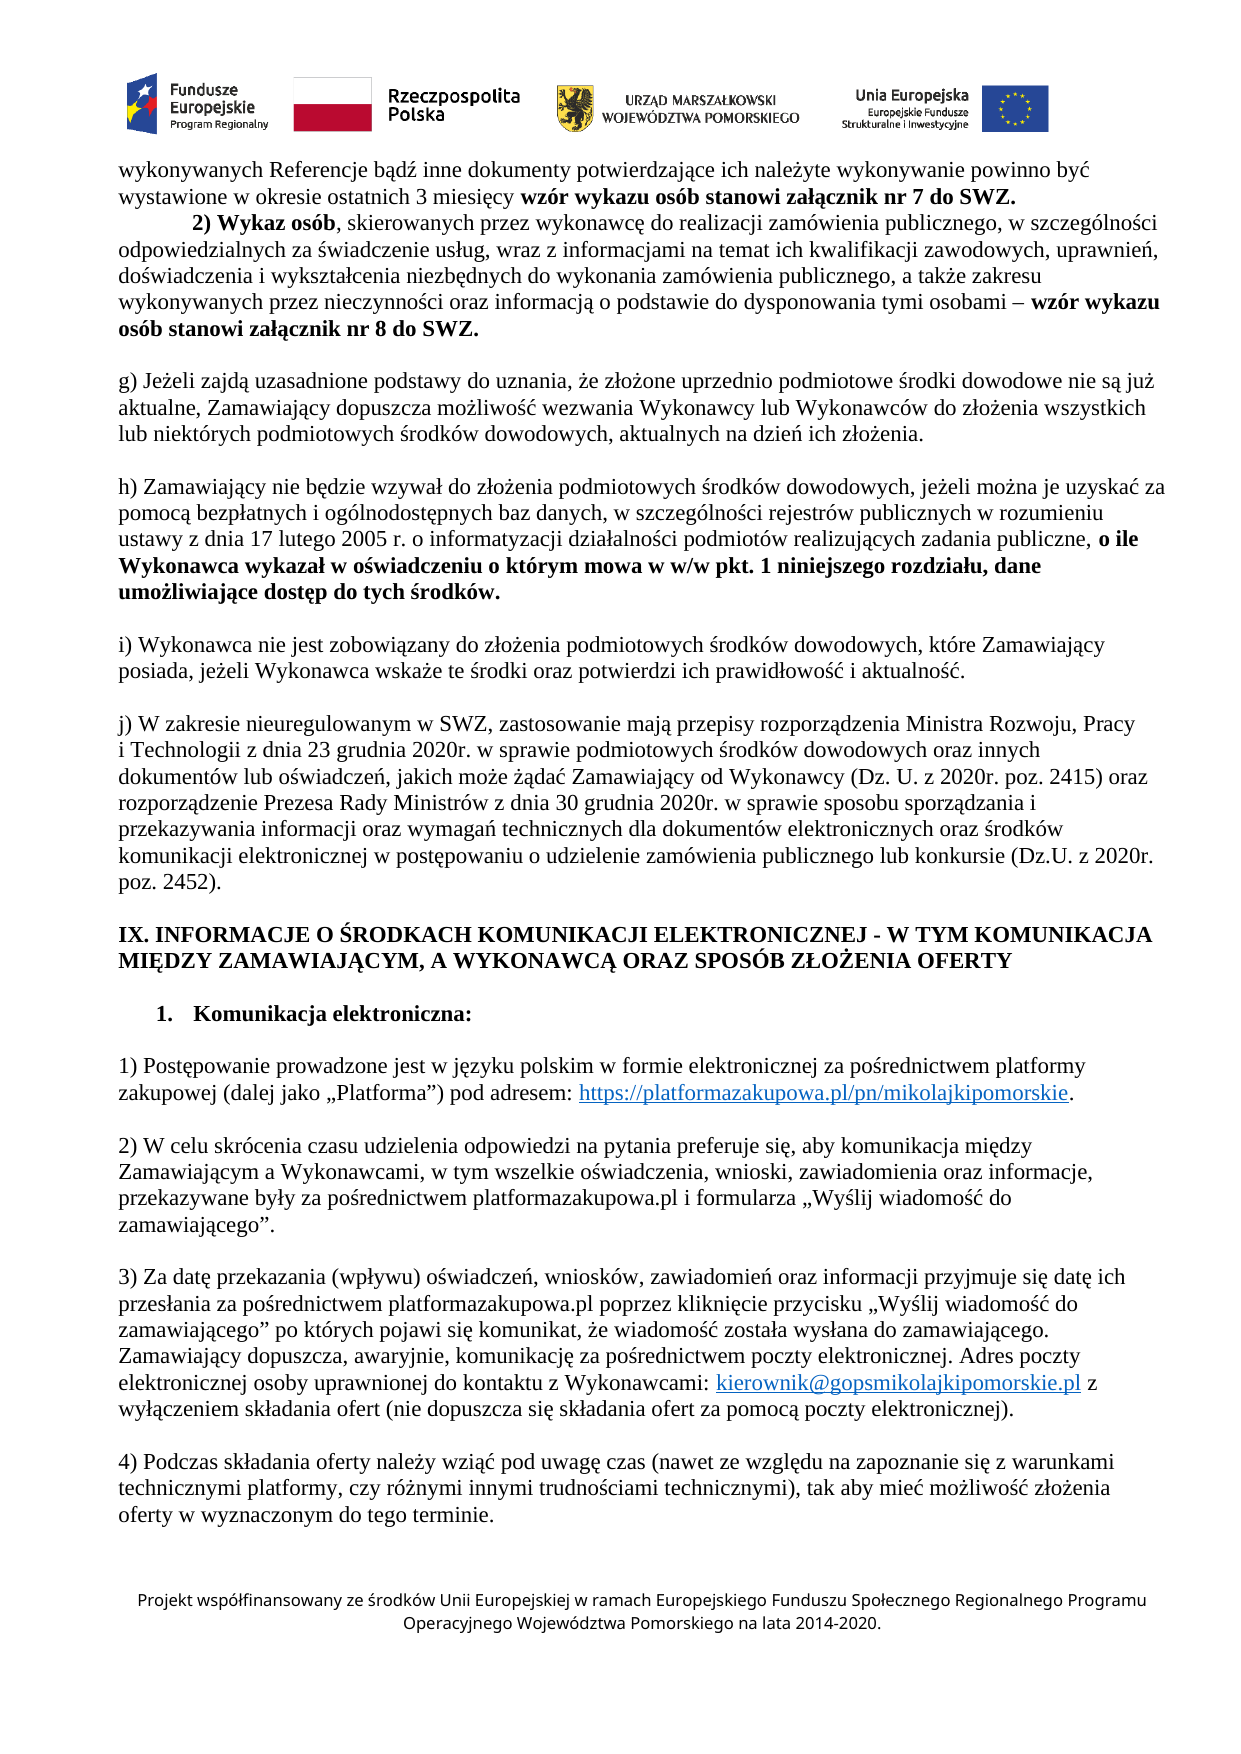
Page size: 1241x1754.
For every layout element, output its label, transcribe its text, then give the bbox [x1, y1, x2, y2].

text 1) Postępowanie prowadzone jest w języku polskim w formie elektronicznej za pośrednictwem platformy zakupowej (dalej jako „Platforma”) pod adresem: https://platformazakupowa.pl/pn/mikolajkipomorskie. [118, 1053, 1166, 1105]
text i Technologii z dnia 23 grudnia 2020r. w sprawie podmiotowych środków dowodowych oraz innych dokumentów lub oświadczeń, jakich może żądać Zamawiający od Wykonawcy (Dz. U. z 2020r. poz. 2415) oraz rozporządzenie Prezesa Rady Ministrów z dnia 30 grudnia 2020r. w sprawie sposobu sporządzania i przekazywania informacji oraz wymagań technicznych dla dokumentów elektronicznych oraz środków komunikacji elektronicznej w postępowaniu o udzielenie zamówienia publicznego lub konkursie (Dz.U. z 2020r. poz. 2452). [118, 736, 1166, 894]
text i) Wykonawca nie jest zobowiązany do złożenia podmiotowych środków dowodowych, które Zamawiający posiada, jeżeli Wykonawca wskaże te środki oraz potwierdzi ich prawidłowość i aktualność. [118, 631, 1166, 684]
text j) W zakresie nieuregulowanym w SWZ, zastosowanie mają przepisy rozporządzenia Ministra Rozwoju, Pracy [118, 710, 1166, 736]
text 2) Wykaz osób, skierowanych przez wykonawcę do realizacji zamówienia publicznego, w szczególności odpowiedzialnych za świadczenie usług, wraz z informacjami na temat ich kwalifikacji zawodowych, uprawnień, doświadczenia i wykształcenia niezbędnych do wykonania zamówienia publicznego, a także zakresu wykonywanych przez nieczynności oraz informacją o podstawie do dysponowania tymi osobami – wzór wykazu osób stanowi załącznik nr 8 do SWZ. [118, 209, 1166, 341]
text 4) Podczas składania oferty należy wziąć pod uwagę czas (nawet ze względu na zapoznanie się z warunkami technicznymi platformy, czy różnymi innymi trudnościami technicznymi), tak aby mieć możliwość złożenia oferty w wyznaczonym do tego terminie. [118, 1448, 1166, 1527]
text g) Jeżeli zajdą uzasadnione podstawy do uznania, że złożone uprzednio podmiotowe środki dowodowe nie są już aktualne, Zamawiający dopuszcza możliwość wezwania Wykonawcy lub Wykonawców do złożenia wszystkich lub niektórych podmiotowych środków dowodowych, aktualnych na dzień ich złożenia. [118, 367, 1166, 446]
picture [118, 73, 1059, 144]
text h) Zamawiający nie będzie wzywał do złożenia podmiotowych środków dowodowych, jeżeli można je uzyskać za pomocą bezpłatnych i ogólnodostępnych baz danych, w szczególności rejestrów publicznych w rozumieniu ustawy z dnia 17 lutego 2005 r. o informatyzacji działalności podmiotów realizujących zadania publiczne, o ile Wykonawca wykazał w oświadczeniu o którym mowa w w/w pkt. 1 niniejszego rozdziału, dane umożliwiające dostęp do tych środków. [118, 473, 1166, 604]
text 2) W celu skrócenia czasu udzielenia odpowiedzi na pytania preferuje się, aby komunikacja między Zamawiającym a Wykonawcami, w tym wszelkie oświadczenia, wnioski, zawiadomienia oraz informacje, przekazywane były za pośrednictwem platformazakupowa.pl i formularza „Wyślij wiadomość do zamawiającego”. [118, 1132, 1166, 1237]
list Komunikacja elektroniczna: [156, 1000, 1166, 1026]
text 3) Za datę przekazania (wpływu) oświadczeń, wniosków, zawiadomień oraz informacji przyjmuje się datę ich przesłania za pośrednictwem platformazakupowa.pl poprzez kliknięcie przycisku „Wyślij wiadomość do zamawiającego” po których pojawi się komunikat, że wiadomość została wysłana do zamawiającego. Zamawiający dopuszcza, awaryjnie, komunikację za pośrednictwem poczty elektronicznej. Adres poczty elektronicznej osoby uprawnionej do kontaktu z Wykonawcami: kierownik@gopsmikolajkipomorskie.pl z wyłączeniem składania ofert (nie dopuszcza się składania ofert za pomocą poczty elektronicznej). [118, 1263, 1166, 1422]
text IX. INFORMACJE O ŚRODKACH KOMUNIKACJI ELEKTRONICZNEJ - W TYM KOMUNIKACJA MIĘDZY ZAMAWIAJĄCYM, A WYKONAWCĄ ORAZ SPOSÓB ZŁOŻENIA OFERTY [118, 921, 1166, 973]
